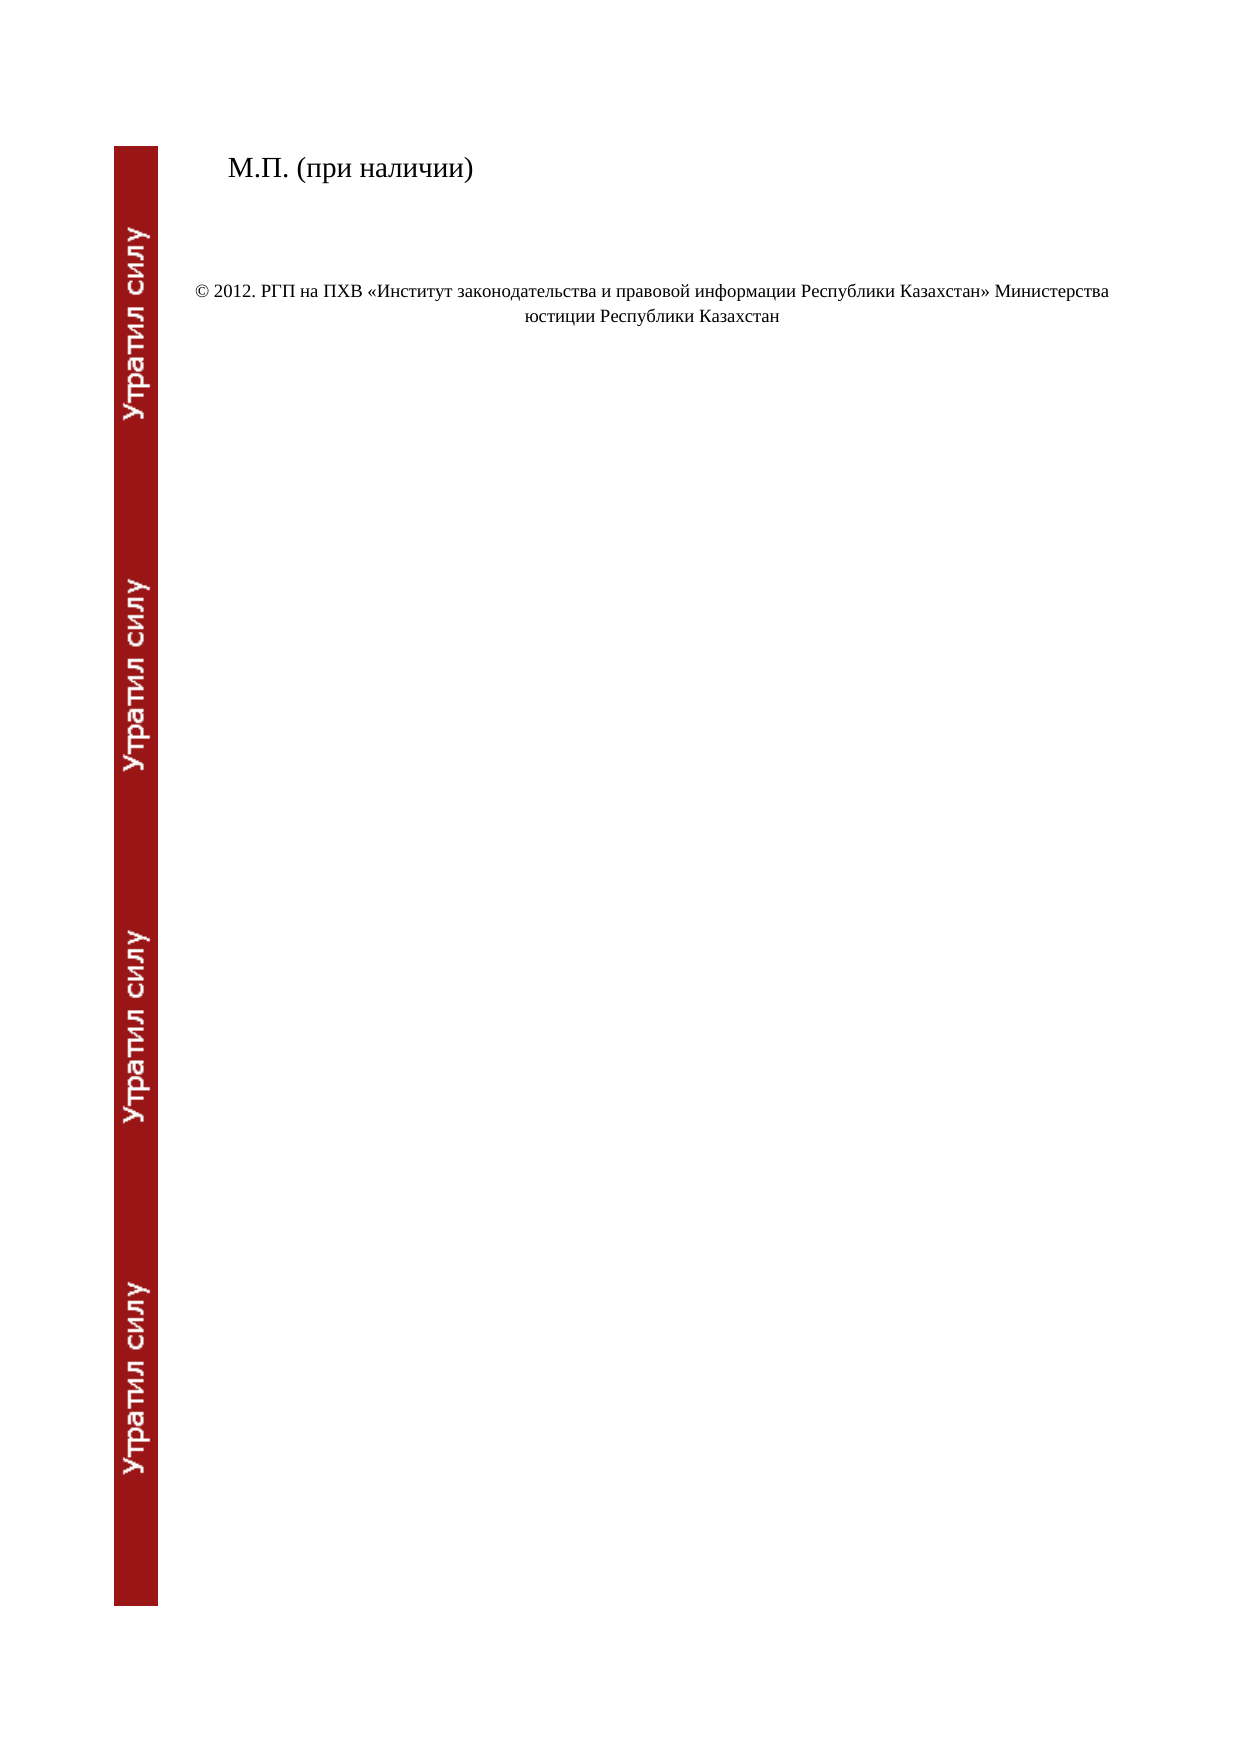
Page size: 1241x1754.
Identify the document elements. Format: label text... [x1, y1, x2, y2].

picture [114, 146, 158, 150]
text © 2012. РГП на ПХВ «Институт законодательства и правовой информации Республики Казахстан» Министерства юстиции Республики Казахстан [112, 280, 1128, 327]
text М.П. (при наличии) [112, 150, 1128, 183]
picture [114, 327, 158, 1606]
picture [114, 183, 158, 280]
